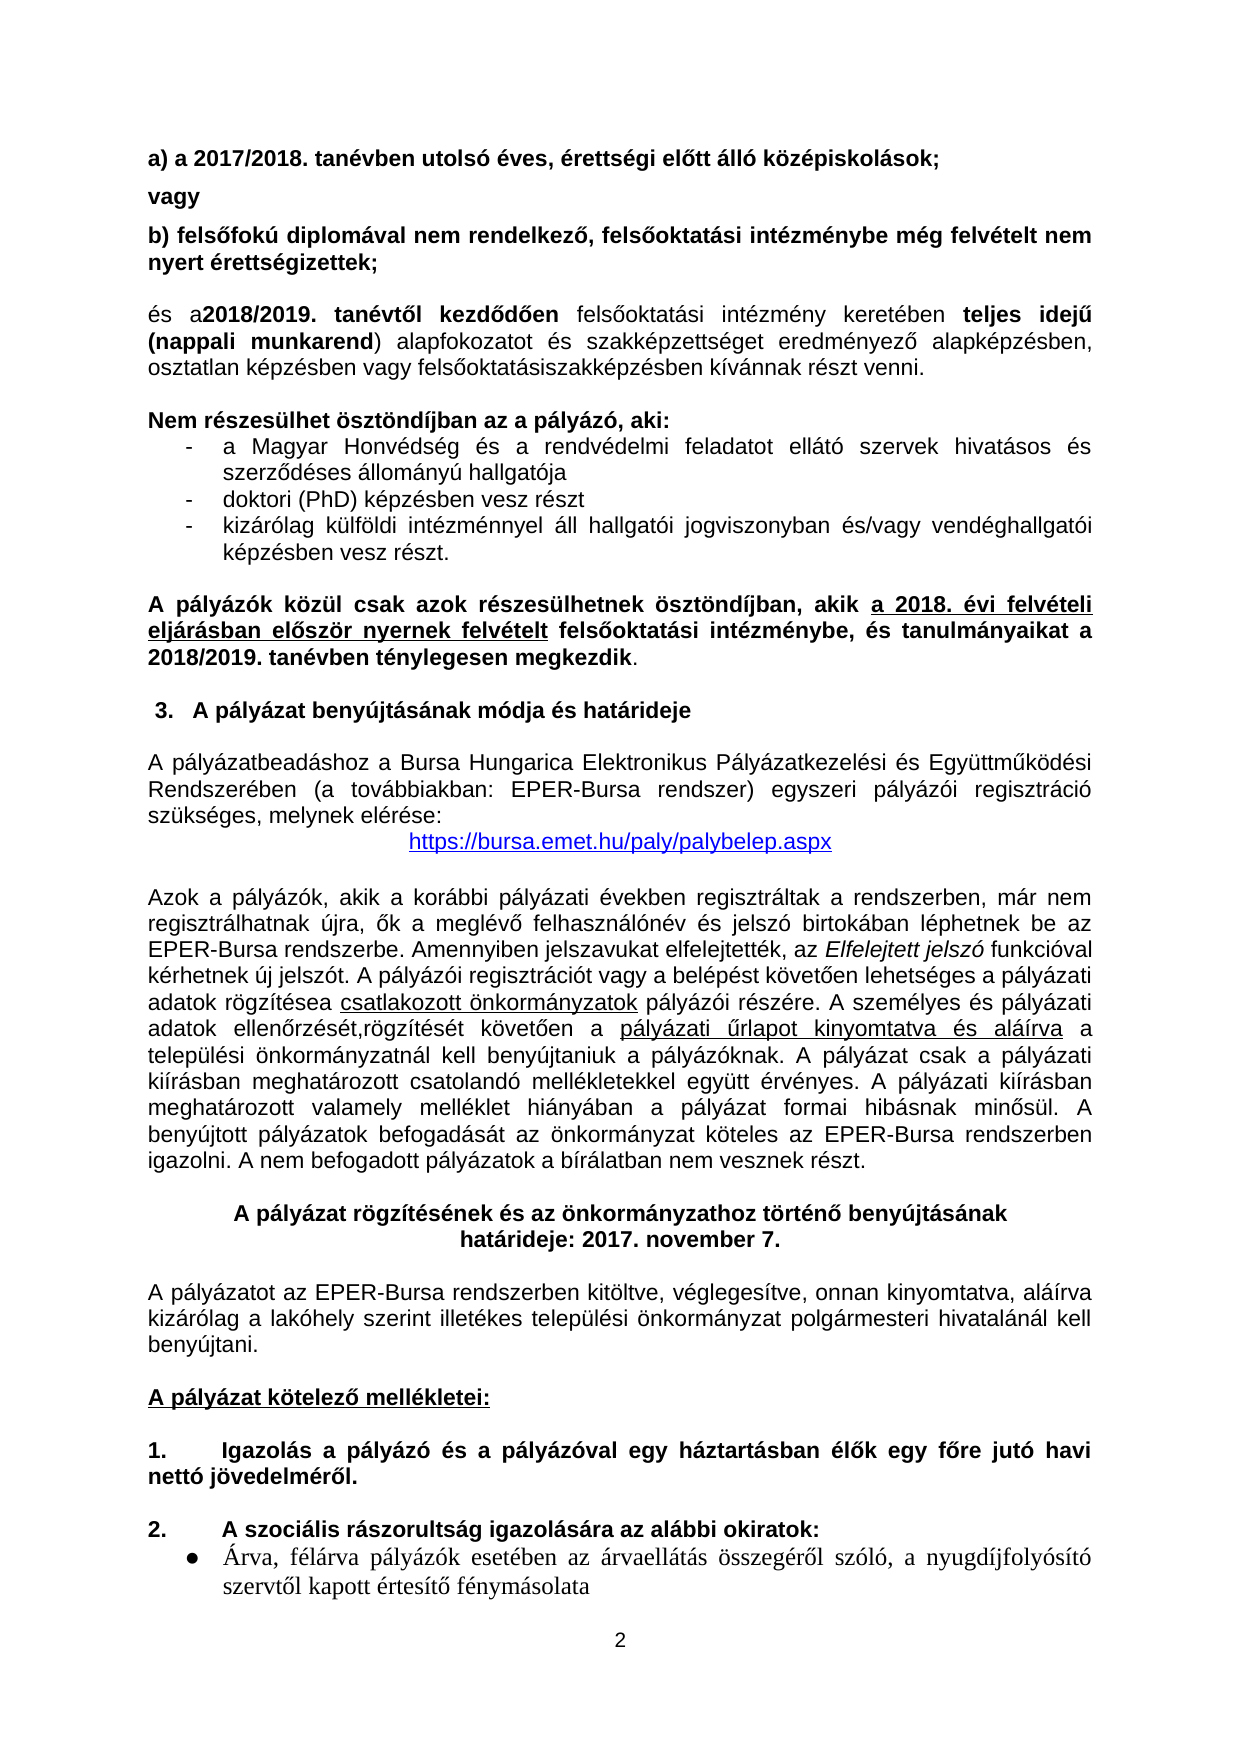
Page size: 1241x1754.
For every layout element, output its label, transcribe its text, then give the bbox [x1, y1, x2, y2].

text A pályázat kötelező mellékletei: [148, 1384, 1092, 1411]
list doktori (PhD) képzésben vesz részt [185, 486, 1092, 512]
text a) a 2017/2018. tanévben utolsó éves, érettségi előtt álló középiskolások; [148, 144, 1092, 171]
text A pályázatot az EPER-Bursa rendszerben kitöltve, véglegesítve, onnan kinyomtatva, aláírva kizárólag a lakóhely szerint illetékes települési önkormányzat polgármesteri hivatalánál kell benyújtani. [148, 1279, 1092, 1358]
text Azok a pályázók, akik a korábbi pályázati években regisztráltak a rendszerben, már nem regisztrálhatnak újra, ők a meglévő felhasználónév és jelszó birtokában léphetnek be az EPER-Bursa rendszerbe. Amennyiben jelszavukat elfelejtették, az Elfelejtett jelszó funkcióval kérhetnek új jelszót. A pályázói regisztrációt vagy a belépést követően lehetséges a pályázati adatok rögzítésea csatlakozott önkormányzatok pályázói részére. A személyes és pályázati adatok ellenőrzését,rögzítését követően a pályázati űrlapot kinyomtatva és aláírva a települési önkormányzatnál kell benyújtaniuk a pályázóknak. A pályázat csak a pályázati kiírásban meghatározott csatolandó mellékletekkel együtt érvényes. A pályázati kiírásban meghatározott valamely melléklet hiányában a pályázat formai hibásnak minősül. A benyújtott pályázatok befogadását az önkormányzat köteles az EPER-Bursa rendszerben igazolni. A nem befogadott pályázatok a bírálatban nem vesznek részt. [148, 883, 1092, 1173]
list A pályázat benyújtásának módja és határideje [154, 697, 1092, 723]
text határideje: 2017. november 7. [148, 1226, 1092, 1252]
text A pályázók közül csak azok részesülhetnek ösztöndíjban, akik a 2018. évi felvételi eljárásban először nyernek felvételt felsőoktatási intézménybe, és tanulmányaikat a 2018/2019. tanévben ténylegesen megkezdik. [148, 591, 1092, 670]
list Árva, félárva pályázók esetében az árvaellátás összegéről szóló, a nyugdíjfolyósító szervtől kapott értesítő fénymásolata [185, 1542, 1092, 1600]
list kizárólag külföldi intézménnyel áll hallgatói jogviszonyban és/vagy vendéghallgatói képzésben vesz részt. [185, 512, 1092, 565]
list a Magyar Honvédség és a rendvédelmi feladatot ellátó szervek hivatásos és szerződéses állományú hallgatója [185, 433, 1092, 486]
text https://bursa.emet.hu/paly/palybelep.aspx [148, 828, 1092, 855]
text vagy [148, 183, 1092, 210]
text és a2018/2019. tanévtől kezdődően felsőoktatási intézmény keretében teljes idejű (nappali munkarend) alapfokozatot és szakképzettséget eredményező alapképzésben, osztatlan képzésben vagy felsőoktatásiszakképzésben kívánnak részt venni. [148, 301, 1092, 380]
text b) felsőfokú diplomával nem rendelkező, felsőoktatási intézménybe még felvételt nem nyert érettségizettek; [148, 222, 1092, 275]
text A pályázatbeadáshoz a Bursa Hungarica Elektronikus Pályázatkezelési és Együttműködési Rendszerében (a továbbiakban: EPER-Bursa rendszer) egyszeri pályázói regisztráció szükséges, melynek elérése: [148, 749, 1092, 828]
text 1. Igazolás a pályázó és a pályázóval egy háztartásban élők egy főre jutó havi nettó jövedelméről. [148, 1437, 1092, 1489]
text A pályázat rögzítésének és az önkormányzathoz történő benyújtásának [148, 1200, 1092, 1226]
text 2. A szociális rászorultság igazolására az alábbi okiratok: [148, 1516, 1092, 1542]
text Nem részesülhet ösztöndíjban az a pályázó, aki: [148, 407, 1092, 433]
